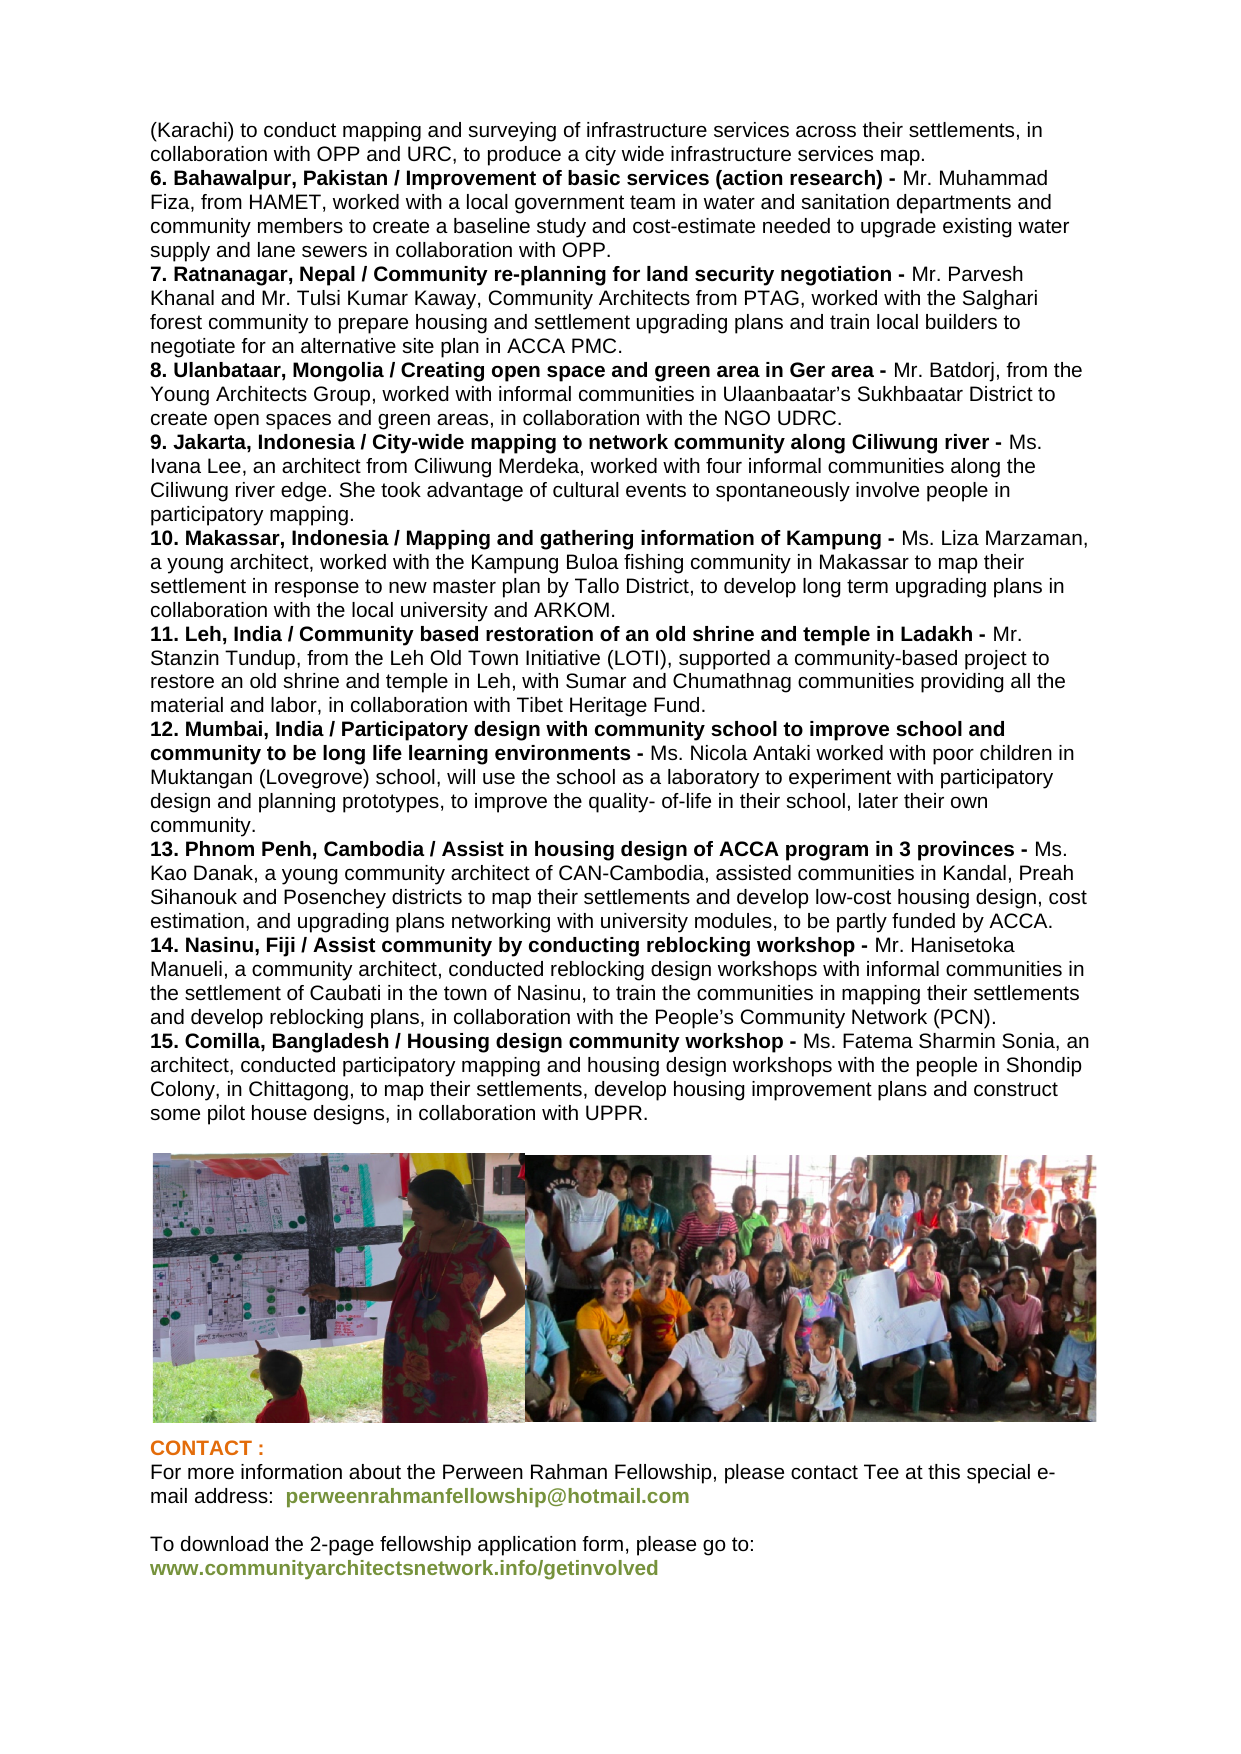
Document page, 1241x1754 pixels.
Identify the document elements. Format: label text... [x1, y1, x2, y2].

text 6. Bahawalpur, Pakistan / Improvement of basic services (action research) - Mr. Muhammad Fiza, from HAMET, worked with a local government team in water and sanitation departments and community members to create a baseline study and cost-estimate needed to upgrade existing water supply and lane sewers in collaboration with OPP. [150, 166, 1090, 262]
text 12. Mumbai, India / Participatory design with community school to improve school and community to be long life learning environments - Ms. Nicola Antaki worked with poor children in Muktangan (Lovegrove) school, will use the school as a laboratory to experiment with participatory design and planning prototypes, to improve the quality- of-life in their school, later their own community. [150, 717, 1090, 837]
text To download the 2-page fellowship application form, please go to: www.communityarchitectsnetwork.info/getinvolved [150, 1532, 1090, 1580]
text 11. Leh, India / Community based restoration of an old shrine and temple in Ladakh - Mr. Stanzin Tundup, from the Leh Old Town Initiative (LOTI), supported a community-based project to restore an old shrine and temple in Leh, with Sumar and Chumathnag communities providing all the material and labor, in collaboration with Tibet Heritage Fund. [150, 621, 1090, 717]
text 7. Ratnanagar, Nepal / Community re-planning for land security negotiation - Mr. Parvesh Khanal and Mr. Tulsi Kumar Kaway, Community Architects from PTAG, worked with the Salghari forest community to prepare housing and settlement upgrading plans and train local builders to negotiate for an alternative site plan in ACCA PMC. [150, 262, 1090, 358]
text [150, 118, 1090, 166]
text For more information about the Perween Rahman Fellowship, please contact Tee at this special e-mail address: perweenrahmanfellowship@hotmail.com [150, 1460, 1090, 1508]
picture [152, 1153, 1097, 1423]
text 10. Makassar, Indonesia / Mapping and gathering information of Kampung - Ms. Liza Marzaman, a young architect, worked with the Kampung Buloa fishing community in Makassar to map their settlement in response to new master plan by Tallo District, to develop long term upgrading plans in collaboration with the local university and ARKOM. [150, 526, 1090, 621]
text 14. Nasinu, Fiji / Assist community by conducting reblocking workshop - Mr. Hanisetoka Manueli, a community architect, conducted reblocking design workshops with informal communities in the settlement of Caubati in the town of Nasinu, to train the communities in mapping their settlements and develop reblocking plans, in collaboration with the People’s Community Network (PCN). [150, 933, 1090, 1029]
text 8. Ulanbataar, Mongolia / Creating open space and green area in Ger area - Mr. Batdorj, from the Young Architects Group, worked with informal communities in Ulaanbaatar’s Sukhbaatar District to create open spaces and green areas, in collaboration with the NGO UDRC. [150, 358, 1090, 430]
text CONTACT : [150, 1436, 1090, 1460]
text 9. Jakarta, Indonesia / City-wide mapping to network community along Ciliwung river - Ms. Ivana Lee, an architect from Ciliwung Merdeka, worked with four informal communities along the Ciliwung river edge. She took advantage of cultural events to spontaneously involve people in participatory mapping. [150, 430, 1090, 526]
text 15. Comilla, Bangladesh / Housing design community workshop - Ms. Fatema Sharmin Sonia, an architect, conducted participatory mapping and housing design workshops with the people in Shondip Colony, in Chittagong, to map their settlements, develop housing improvement plans and construct some pilot house designs, in collaboration with UPPR. [150, 1029, 1090, 1124]
text 13. Phnom Penh, Cambodia / Assist in housing design of ACCA program in 3 provinces - Ms. Kao Danak, a young community architect of CAN-Cambodia, assisted communities in Kandal, Preah Sihanouk and Posenchey districts to map their settlements and develop low-cost housing design, cost estimation, and upgrading plans networking with university modules, to be partly funded by ACCA. [150, 837, 1090, 933]
